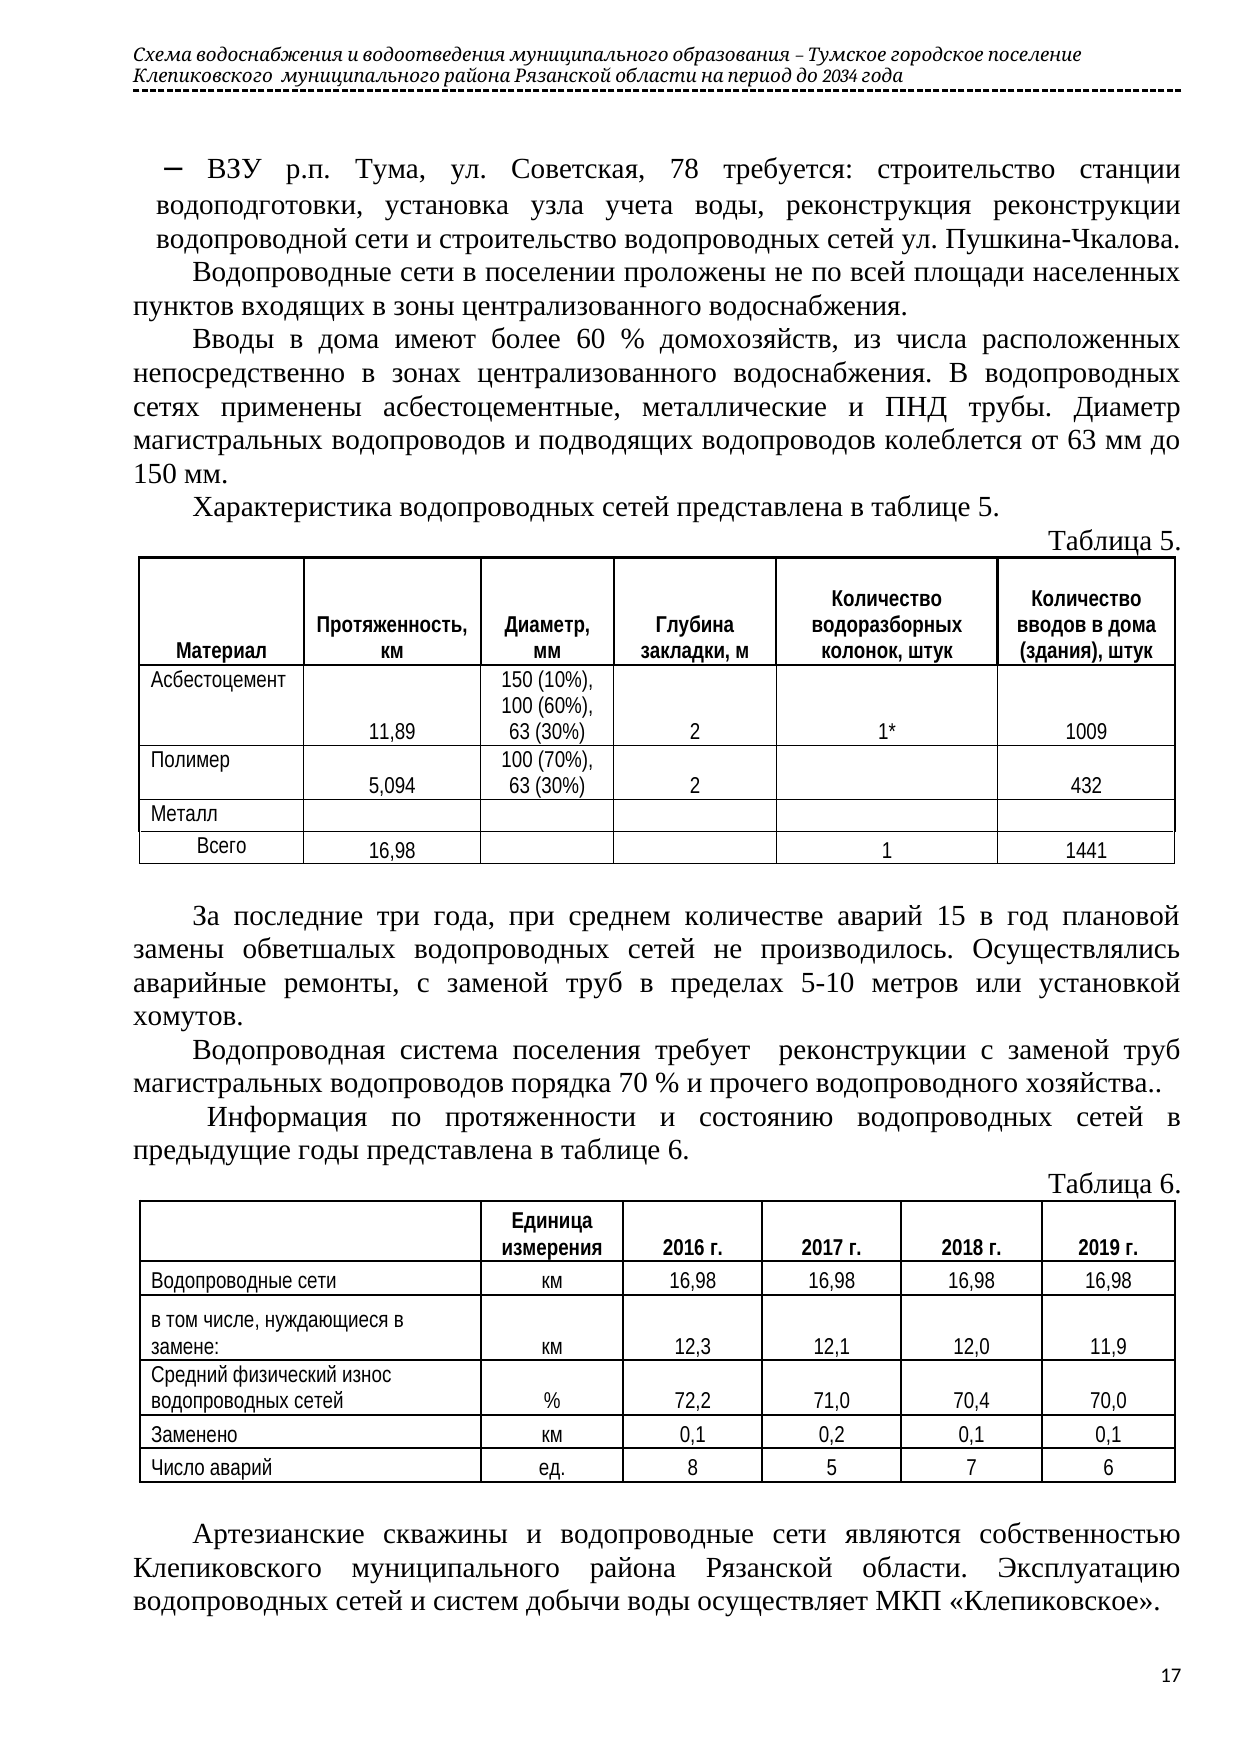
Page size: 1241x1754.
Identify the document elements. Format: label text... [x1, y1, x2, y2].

table_cell Полимер [140, 746, 303, 798]
table_cell 1* [777, 666, 997, 745]
table_cell [481, 832, 613, 863]
table_cell 0,1 [1043, 1416, 1174, 1447]
text Таблица 5. [133, 523, 1181, 556]
table_header Глубина закладки, м [615, 559, 775, 663]
text Артезианские скважины и водопроводные сети являются собственностью Клепиковского муниципального района Рязанской области. Эксплуатацию водопроводных сетей и систем добычи воды осуществляет МКП «Клепиковское». [133, 1516, 1181, 1617]
table_cell Средний физический износ водопроводных сетей [141, 1361, 480, 1414]
table_cell 12,0 [902, 1296, 1041, 1359]
table_header 2017 г. [763, 1202, 900, 1260]
table_cell 5,094 [304, 746, 480, 798]
table_cell 5 [763, 1449, 900, 1481]
text Информация по протяженности и состоянию водопроводных сетей в предыдущие годы представлена в таблице 6. [133, 1099, 1181, 1166]
table_cell 71,0 [763, 1361, 900, 1414]
text Водопроводная система поселения требует реконструкции с заменой труб магистральных водопроводов порядка 70 % и прочего водопроводного хозяйства.. [133, 1032, 1181, 1099]
table_cell в том числе, нуждающиеся в замене: [141, 1296, 480, 1359]
table_cell [998, 800, 1174, 831]
table_header Количество водоразборных колонок, штук [777, 559, 996, 663]
table_cell Число аварий [141, 1449, 480, 1481]
table_cell 11,89 [304, 666, 480, 745]
table_cell 16,98 [624, 1262, 761, 1293]
table_cell 11,9 [1043, 1296, 1174, 1359]
table_cell км [482, 1416, 622, 1447]
table_header Протяженность, км [305, 559, 480, 663]
table_cell 12,1 [763, 1296, 900, 1359]
table_cell ед. [482, 1449, 622, 1481]
table_cell [777, 746, 997, 798]
table_cell 1441 [998, 831, 1174, 863]
table_cell км [482, 1296, 622, 1359]
table_cell 1 [777, 832, 997, 863]
table_cell 432 [998, 746, 1174, 798]
table_header Диаметр, мм [482, 559, 613, 663]
table_header 2016 г. [624, 1202, 761, 1260]
table_header [141, 1202, 480, 1260]
table_cell 0,2 [763, 1416, 900, 1447]
table_cell 6 [1043, 1449, 1174, 1481]
text Таблица 6. [133, 1166, 1181, 1199]
table_cell 12,3 [624, 1296, 761, 1359]
table_cell Водопроводные сети [141, 1262, 480, 1293]
table_cell [304, 800, 480, 831]
list ВЗУ р.п. Тума, ул. Советская, 78 требуется: строительство станции водоподготовки, установка узла учета воды, реконструкция реконструкции водопроводной сети и строительство водопроводных сетей ул. Пушкина-Чкалова. [156, 148, 1181, 254]
text Водопроводные сети в поселении проложены не по всей площади населенных пунктов входящих в зоны централизованного водоснабжения. [133, 254, 1181, 322]
text Вводы в дома имеют более 60 % домохозяйств, из числа расположенных непосредственно в зонах централизованного водоснабжения. В водопроводных сетях применены асбестоцементные, металлические и ПНД трубы. Диаметр магистральных водопроводов и подводящих водопроводов колеблется от 63 мм до 150 мм. [133, 322, 1181, 489]
table_cell % [482, 1361, 622, 1414]
table_cell Асбестоцемент [140, 666, 303, 745]
table_header Единица измерения [482, 1202, 622, 1260]
text Характеристика водопроводных сетей представлена в таблице 5. [133, 489, 1181, 523]
table_cell 7 [902, 1449, 1041, 1481]
table_cell 16,98 [1043, 1262, 1174, 1293]
table_cell 8 [624, 1449, 761, 1481]
text За последние три года, при среднем количестве аварий 15 в год плановой замены обветшалых водопроводных сетей не производилось. Осуществлялись аварийные ремонты, с заменой труб в пределах 5-10 метров или установкой хомутов. [133, 898, 1181, 1032]
table_cell [777, 800, 997, 831]
table_cell 100 (70%), 63 (30%) [481, 746, 613, 798]
table_cell Заменено [141, 1416, 480, 1447]
table_header 2018 г. [902, 1202, 1041, 1260]
table_cell км [482, 1262, 622, 1293]
table_cell 2 [614, 746, 776, 798]
table_cell 150 (10%), 100 (60%), 63 (30%) [481, 666, 613, 745]
table_cell [614, 800, 776, 831]
table_cell 72,2 [624, 1361, 761, 1414]
table_cell 16,98 [763, 1262, 900, 1293]
table_cell Металл [140, 800, 303, 831]
table_cell 0,1 [624, 1416, 761, 1447]
table_header Количество вводов в дома (здания), штук [999, 559, 1174, 663]
table_cell [614, 832, 776, 863]
table_header 2019 г. [1043, 1202, 1174, 1260]
table_cell Всего [140, 832, 303, 863]
table_cell [481, 800, 613, 831]
table_cell 70,0 [1043, 1361, 1174, 1414]
table_cell 70,4 [902, 1361, 1041, 1414]
table_cell 2 [614, 666, 776, 745]
table_cell 16,98 [902, 1262, 1041, 1293]
table_cell 16,98 [304, 832, 480, 863]
table_header Материал [140, 559, 303, 663]
table_cell 1009 [998, 666, 1174, 745]
table_cell 0,1 [902, 1416, 1041, 1447]
